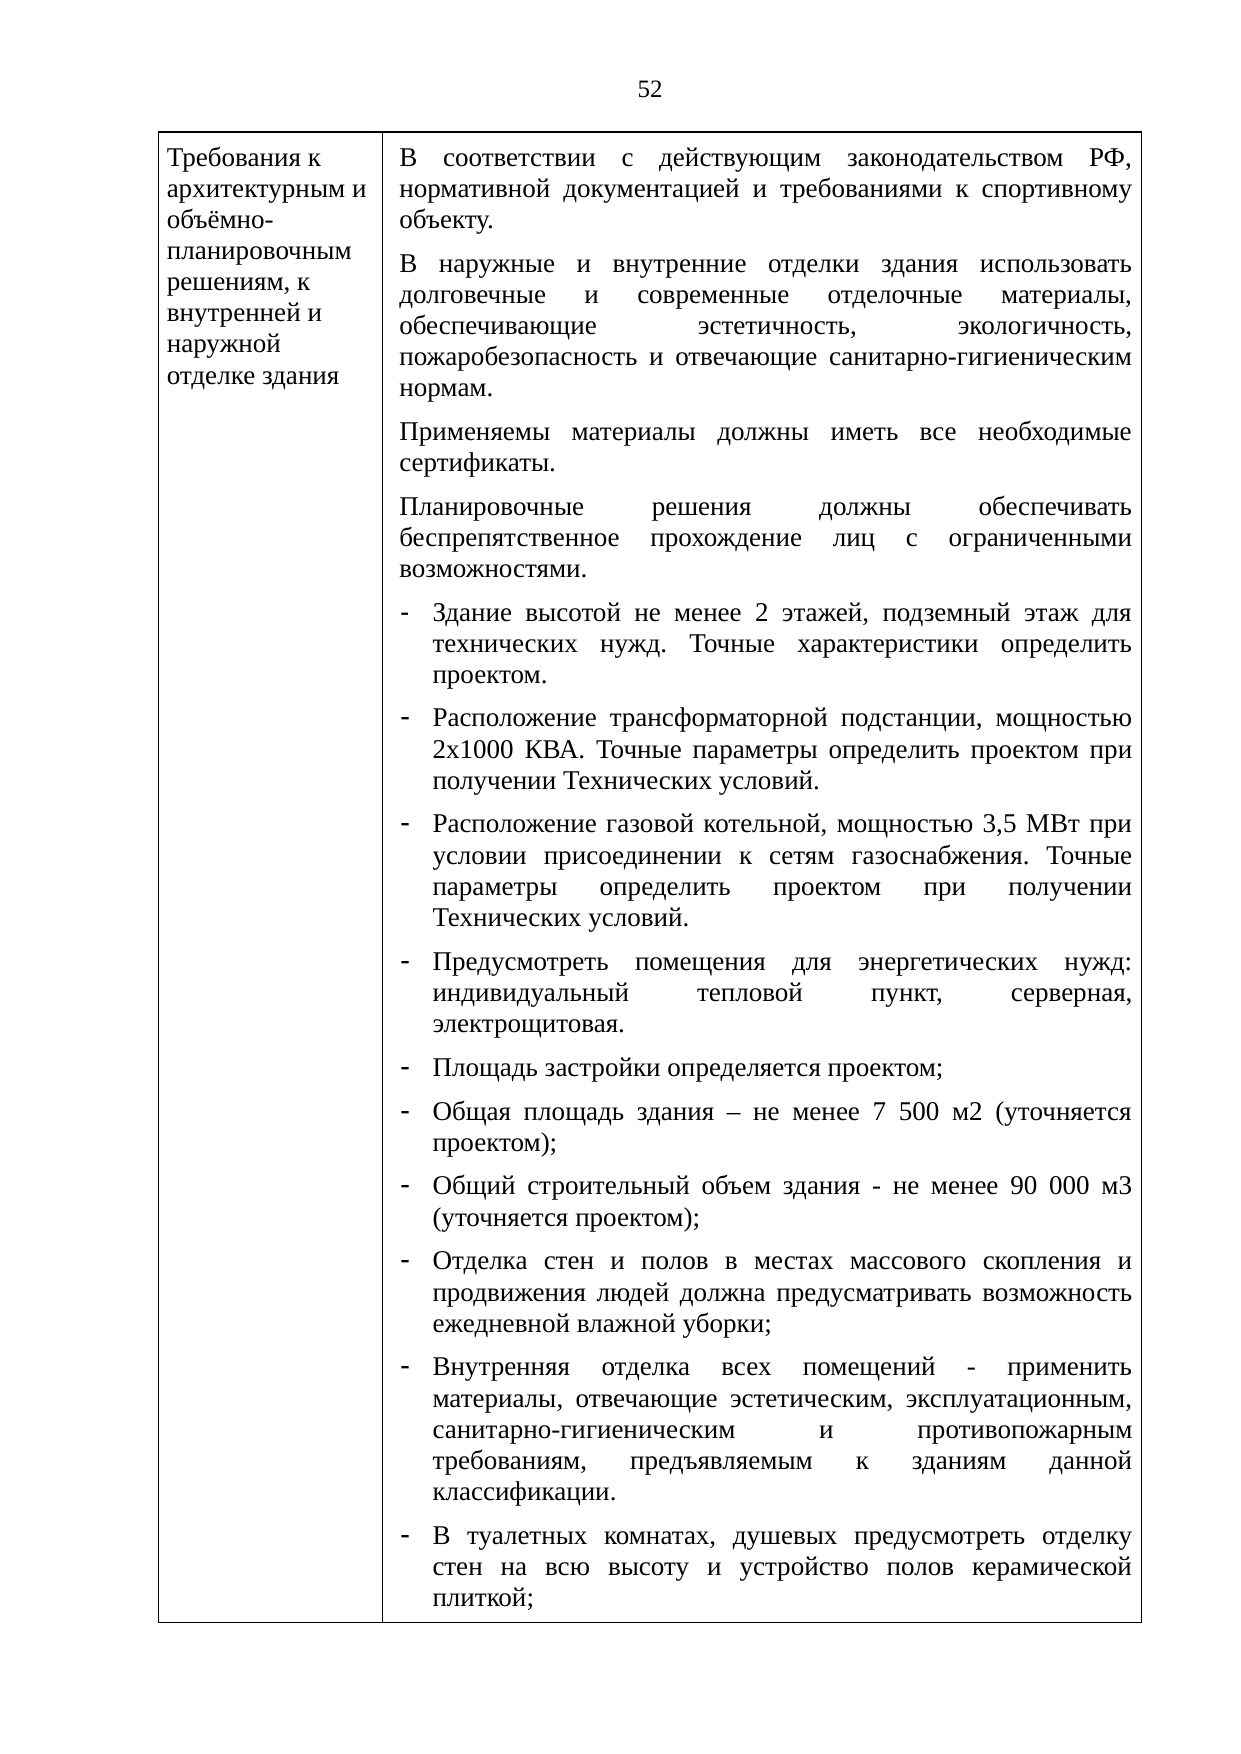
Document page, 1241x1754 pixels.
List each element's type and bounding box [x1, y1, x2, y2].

table_cell [159, 133, 382, 1622]
table_cell [383, 133, 1141, 1622]
